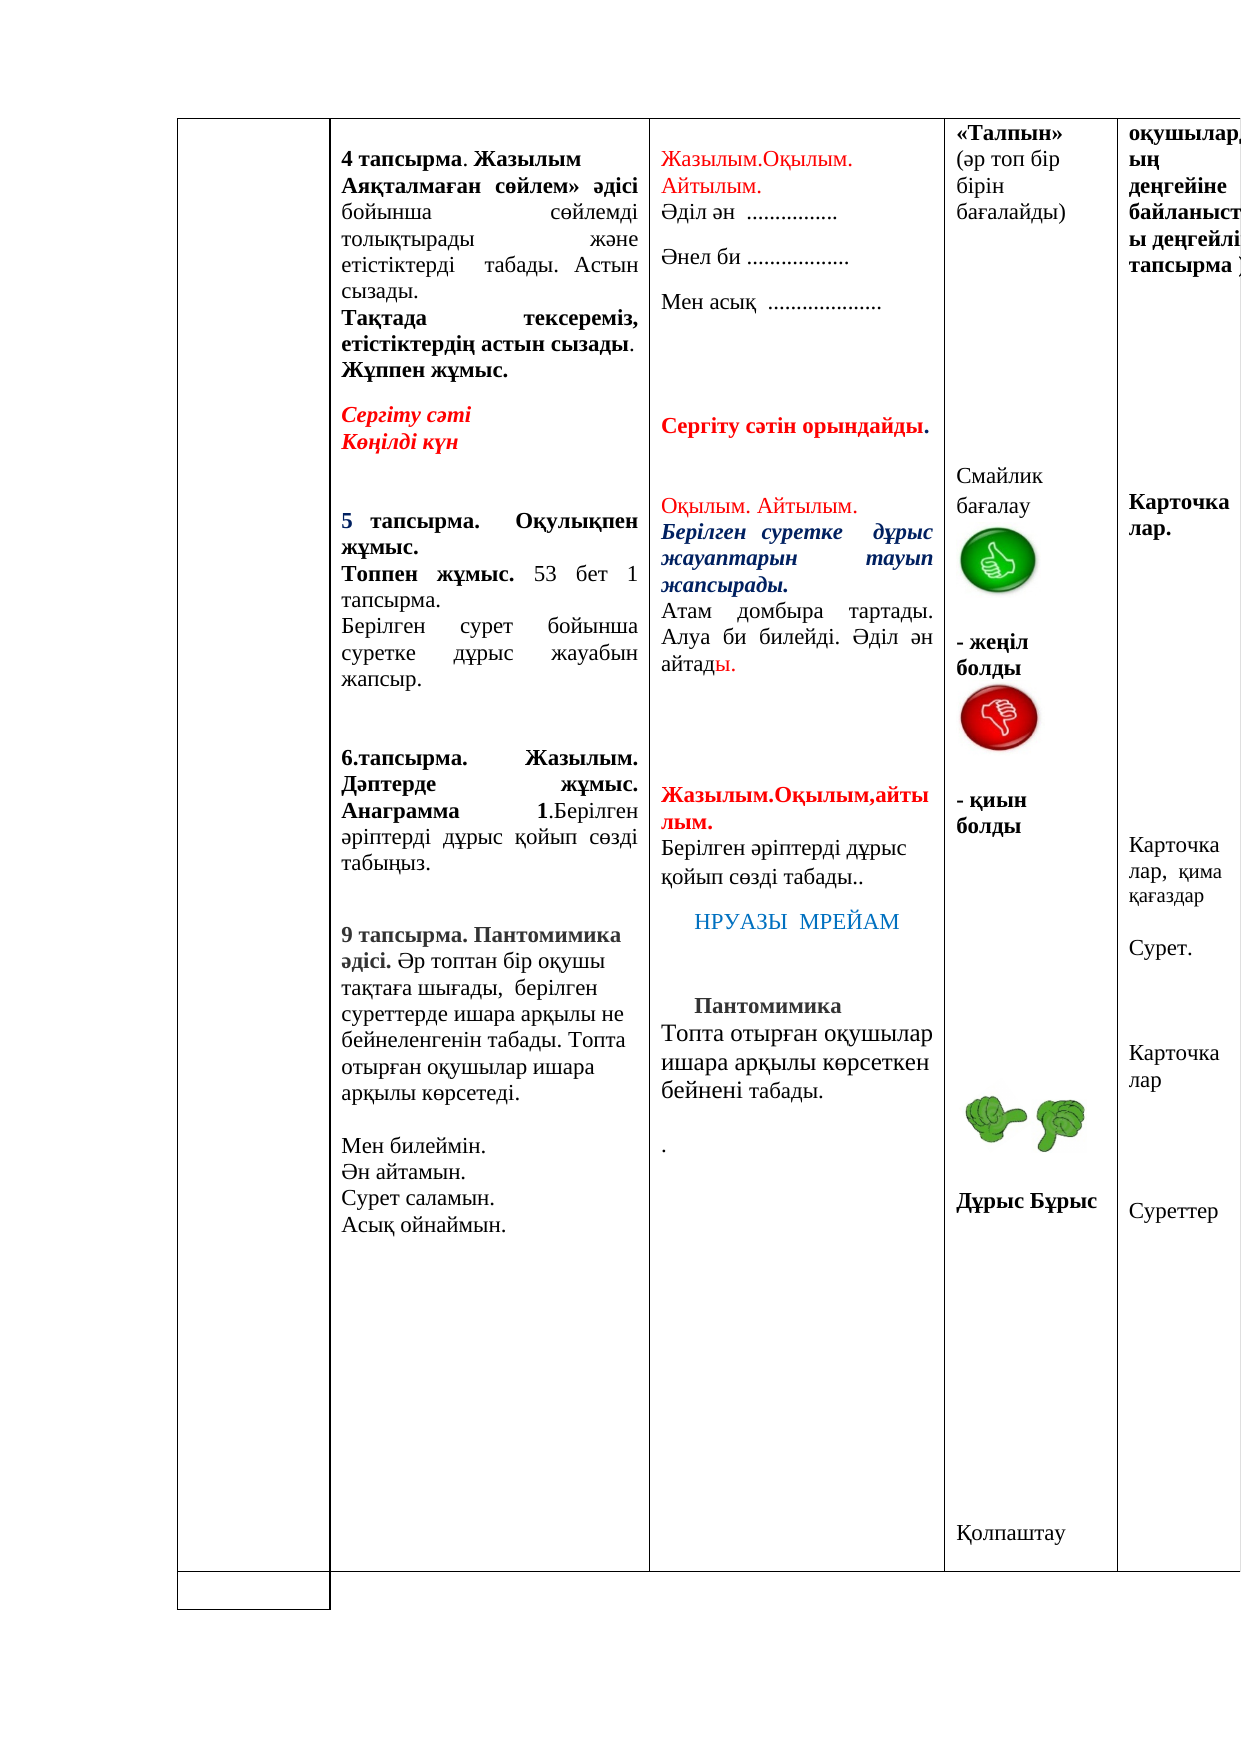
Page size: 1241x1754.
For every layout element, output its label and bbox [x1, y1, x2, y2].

table_cell [1118, 119, 1240, 1571]
table_cell [945, 119, 1117, 1571]
picture [956, 522, 1041, 598]
table_cell [331, 119, 649, 1571]
picture [959, 1078, 1031, 1152]
table_cell [178, 1572, 329, 1609]
picture [956, 680, 1045, 756]
table_cell [650, 119, 944, 1571]
table_cell [178, 119, 329, 1571]
picture [1032, 1100, 1087, 1153]
